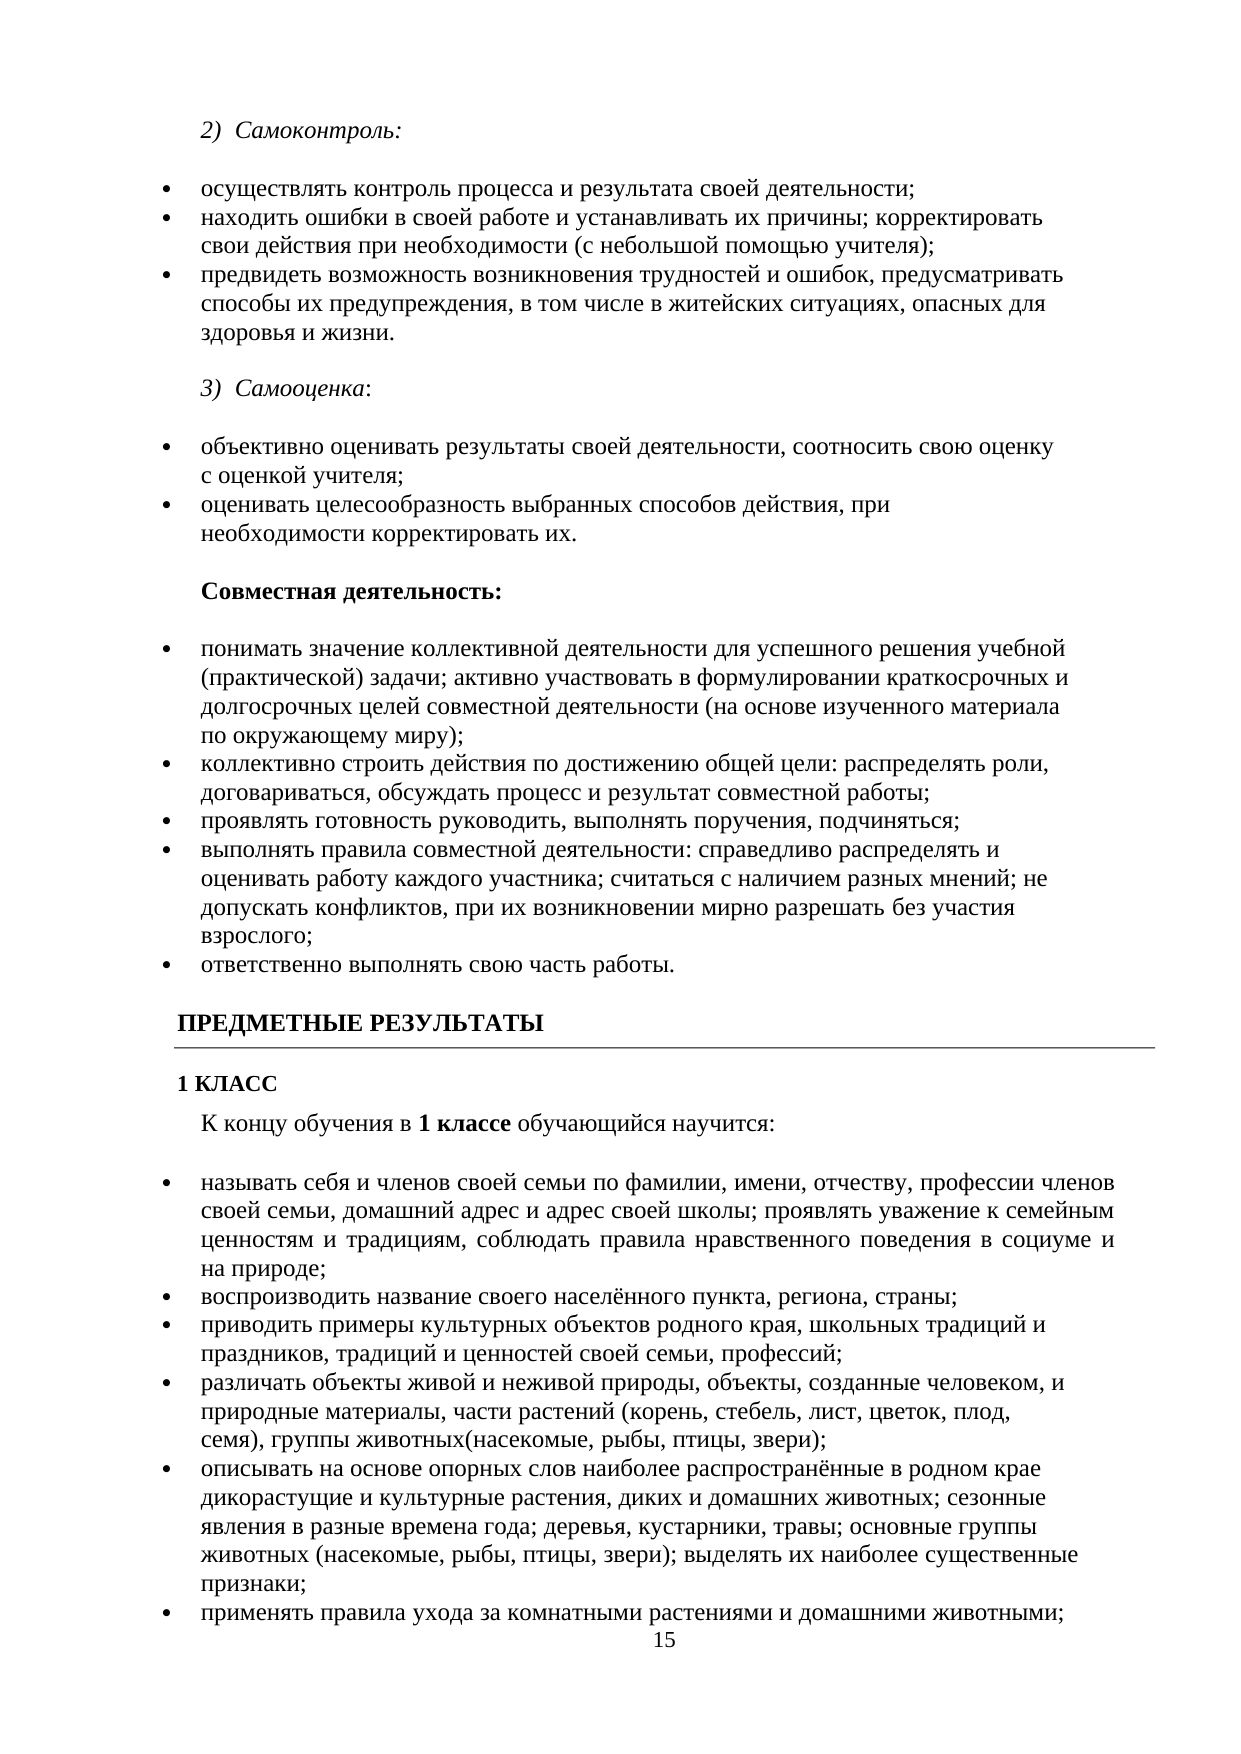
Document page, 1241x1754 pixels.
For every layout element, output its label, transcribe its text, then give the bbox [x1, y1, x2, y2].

list ответственно выполнять свою часть работы. [163, 949, 1211, 978]
list применять правила ухода за комнатными растениями и домашними животными; [163, 1597, 1211, 1626]
list приводить примеры культурных объектов родного края, школьных традиций и праздников, традиций и ценностей своей семьи, профессий; [163, 1310, 1047, 1367]
list коллективно строить действия по достижению общей цели: распределять роли, договариваться, обсуждать процесс и результат совместной работы; [163, 748, 1049, 806]
text Совместная деятельность: [201, 576, 1211, 605]
list Самооценка: [200, 373, 1211, 402]
list описывать на основе опорных слов наиболее распространённые в родном крае дикорастущие и культурные растения, диких и домашних животных; сезонные явления в разные времена года; деревья, кустарники, травы; основные группы животных (насекомые, рыбы, птицы, звери); выделять их наиболее существенные признаки; [163, 1453, 1138, 1597]
list проявлять готовность руководить, выполнять поручения, подчиняться; [163, 806, 1211, 834]
list предвидеть возможность возникновения трудностей и ошибок, предусматривать способы их предупреждения, в том числе в житейских ситуациях, опасных для здоровья и жизни. [163, 259, 1147, 346]
list Самоконтроль: [200, 115, 1211, 144]
text К концу обучения в 1 классе обучающийся научится: [201, 1108, 1211, 1137]
list находить ошибки в своей работе и устанавливать их причины; корректировать свои действия при необходимости (с небольшой помощью учителя); [163, 202, 1097, 259]
list различать объекты живой и неживой природы, объекты, созданные человеком, и природные материалы, части растений (корень, стебель, лист, цветок, плод, семя), группы животных(насекомые, рыбы, птицы, звери); [163, 1367, 1080, 1453]
list воспроизводить название своего населённого пункта, региона, страны; [163, 1282, 1211, 1310]
list осуществлять контроль процесса и результата своей деятельности; [163, 174, 1211, 202]
list объективно оценивать результаты своей деятельности, соотносить свою оценку с оценкой учителя; [163, 432, 1070, 489]
list называть себя и членов своей семьи по фамилии, имени, отчеству, профессии членов своей семьи, домашний адрес и адрес своей школы; проявлять уважение к семейным ценностям и традициям, соблюдать правила нравственного поведения в социуме и на природе; [163, 1167, 1116, 1282]
list оценивать целесообразность выбранных способов действия, при необходимости корректировать их. [163, 489, 1061, 547]
text ПРЕДМЕТНЫЕ РЕЗУЛЬТАТЫ [177, 1008, 1211, 1037]
list понимать значение коллективной деятельности для успешного решения учебной (практической) задачи; активно участвовать в формулировании краткосрочных и долгосрочных целей совместной деятельности (на основе изученного материала по окружающему миру); [163, 633, 1091, 748]
list КЛАСС [177, 1071, 1211, 1097]
list выполнять правила совместной деятельности: справедливо распределять и оценивать работу каждого участника; считаться с наличием разных мнений; не допускать конфликтов, при их возникновении мирно разрешать без участия взрослого; [163, 834, 1115, 949]
